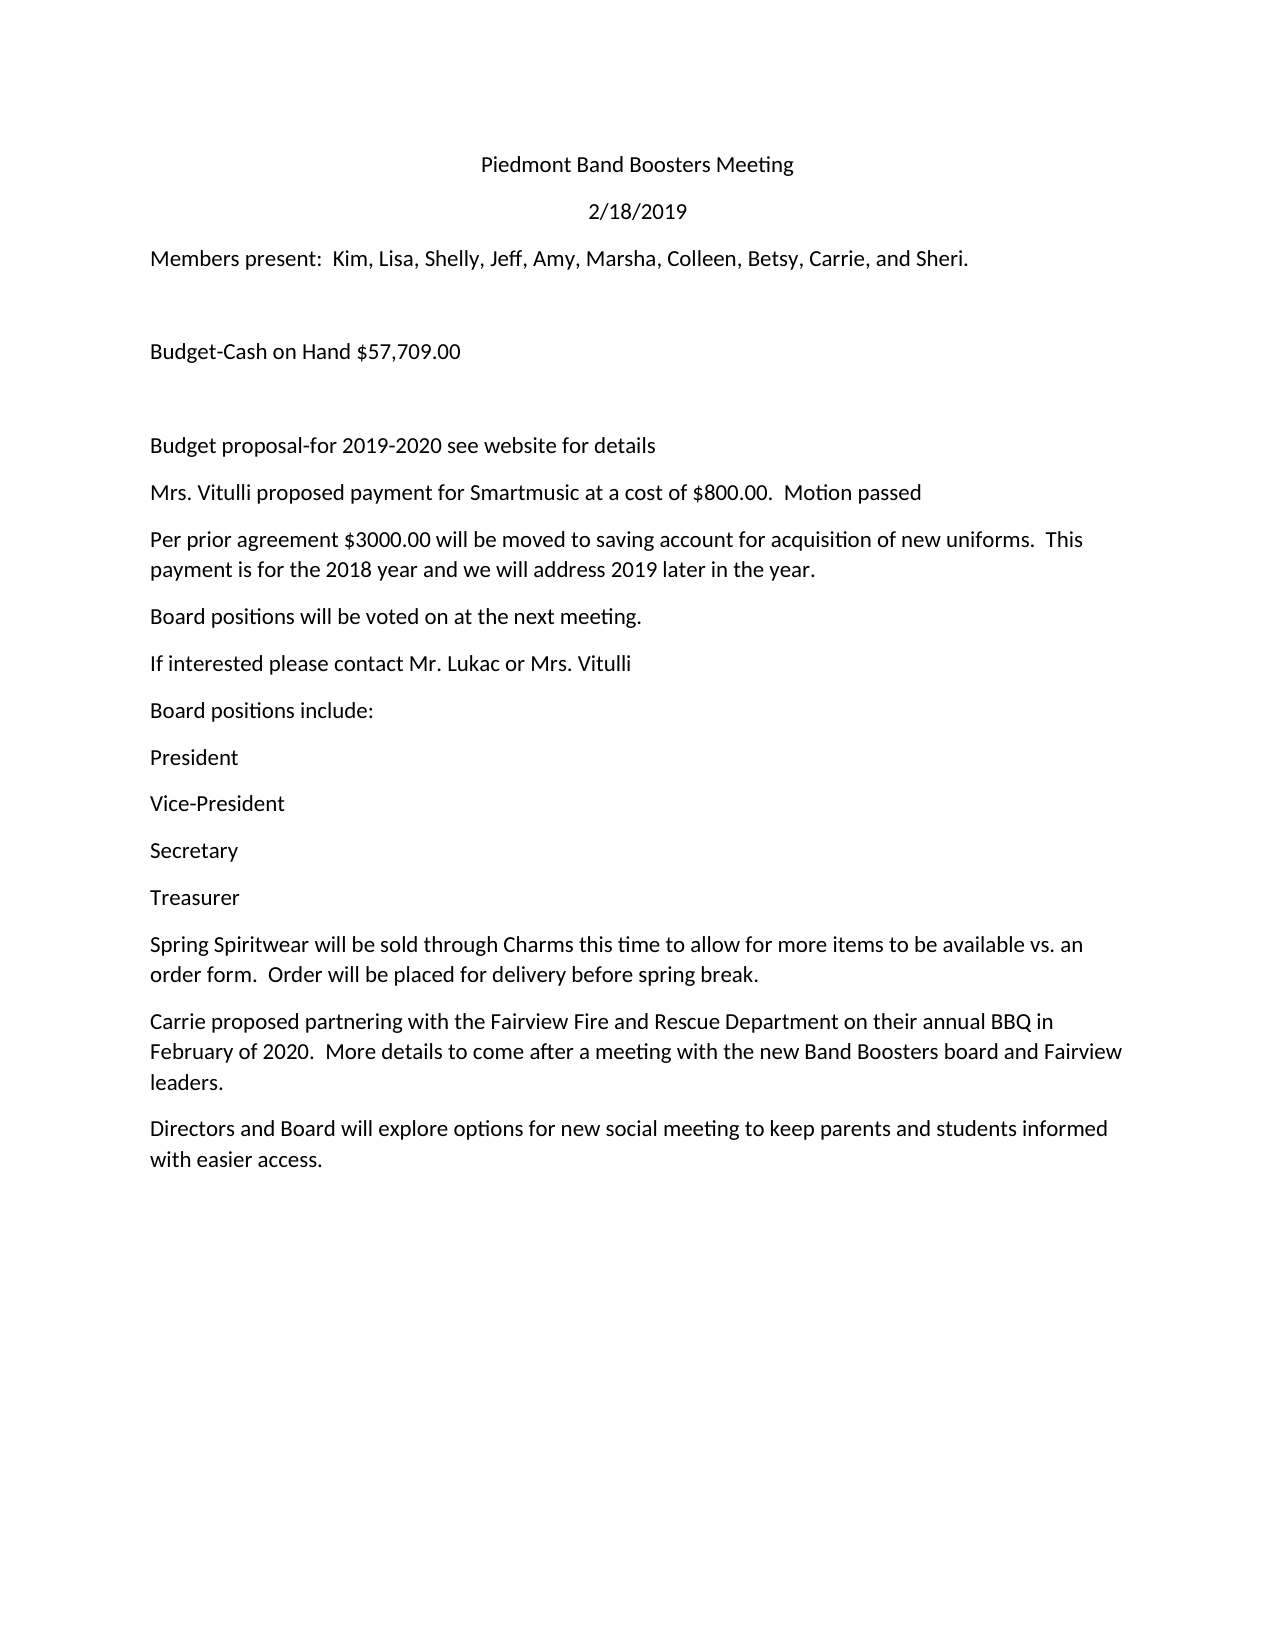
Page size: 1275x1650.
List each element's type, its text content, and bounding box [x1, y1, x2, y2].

text Board positions include: [150, 696, 1125, 724]
text Board positions will be voted on at the next meeting. [150, 602, 1125, 630]
text Members present: Kim, Lisa, Shelly, Jeff, Amy, Marsha, Colleen, Betsy, Carrie, and Sheri. [150, 244, 1125, 272]
text If interested please contact Mr. Lukac or Mrs. Vitulli [150, 649, 1125, 677]
text Budget-Cash on Hand $57,709.00 [150, 337, 1125, 366]
text Secretary [150, 836, 1125, 864]
text President [150, 743, 1125, 771]
text Vice-President [150, 789, 1125, 818]
text Mrs. Vitulli proposed payment for Smartmusic at a cost of $800.00. Motion passed [150, 478, 1125, 506]
text Carrie proposed partnering with the Fairview Fire and Rescue Department on their annual BBQ in February of 2020. More details to come after a meeting with the new Band Boosters board and Fairview leaders. [150, 1007, 1125, 1096]
text 2/18/2019 [150, 197, 1125, 225]
text Piedmont Band Boosters Meeting [150, 150, 1125, 178]
text Per prior agreement $3000.00 will be moved to saving account for acquisition of new uniforms. This payment is for the 2018 year and we will address 2019 later in the year. [150, 525, 1125, 583]
text Budget proposal-for 2019-2020 see website for details [150, 431, 1125, 459]
text Treasurer [150, 883, 1125, 911]
text Spring Spiritwear will be sold through Charms this time to allow for more items to be available vs. an order form. Order will be placed for delivery before spring break. [150, 930, 1125, 988]
text Directors and Board will explore options for new social meeting to keep parents and students informed with easier access. [150, 1114, 1125, 1173]
